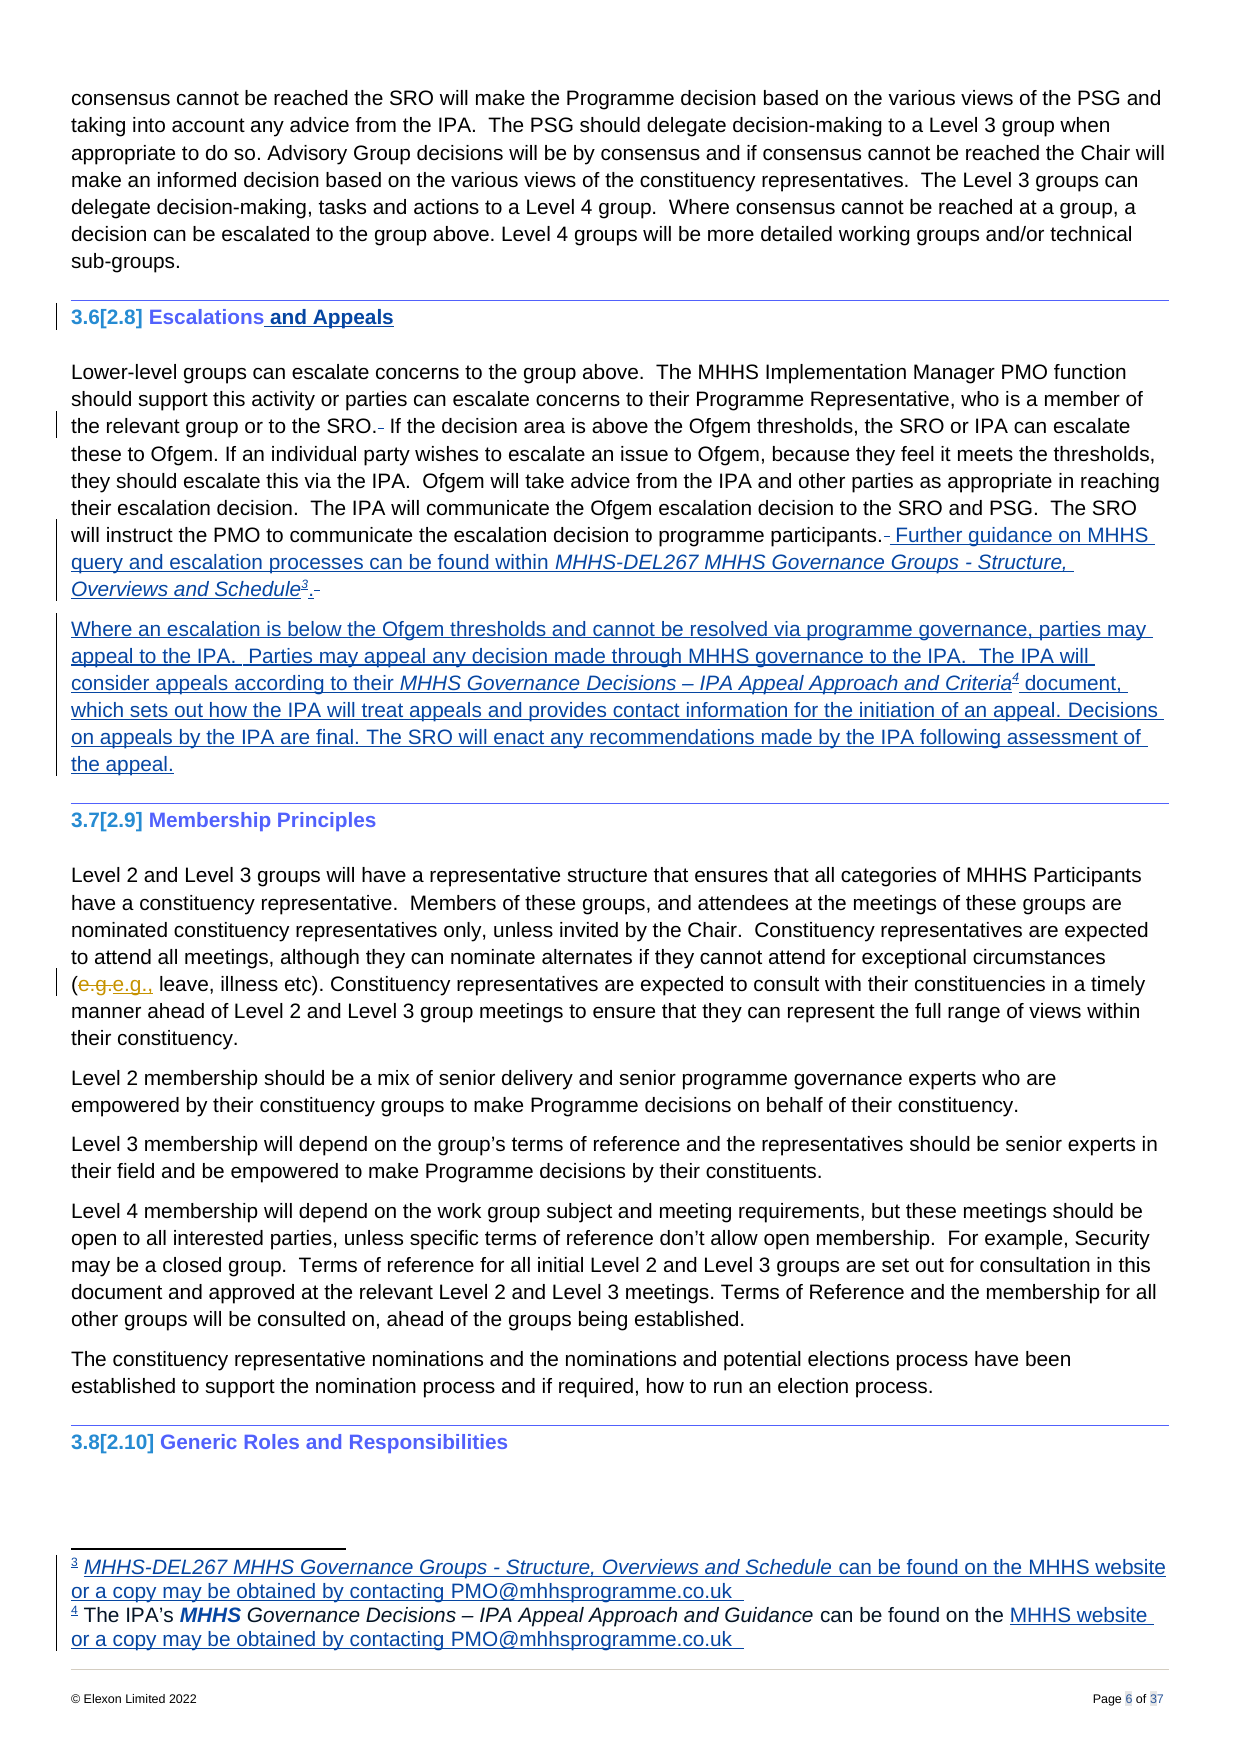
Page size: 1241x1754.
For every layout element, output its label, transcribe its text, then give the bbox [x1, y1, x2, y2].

list Level 2 and Level 3 groups will have a representative structure that ensures that all categories of MHHS Participants have a constituency representative. Members of these groups, and attendees at the meetings of these groups are nominated constituency representatives only, unless invited by the Chair. Constituency representatives are expected to attend all meetings, although they can nominate alternates if they cannot attend for exceptional circumstances ( leave, illness etc). Constituency representatives are expected to consult with their constituencies in a timely manner ahead of Level 2 and Level 3 group meetings to ensure that they can represent the full range of views within their constituency. [71, 860, 1169, 1050]
list The constituency representative nominations and the nominations and potential elections process have been established to support the nomination process and if required, how to run an election process. [71, 1343, 1169, 1398]
list Level 3 membership will depend on the group’s terms of reference and the representatives should be senior experts in their field and be empowered to make Programme decisions by their constituents. [71, 1129, 1169, 1183]
list Level 2 membership should be a mix of senior delivery and senior programme governance experts who are empowered by their constituency groups to make Programme decisions on behalf of their constituency. [71, 1062, 1169, 1116]
subtitle Membership Principles [71, 804, 1169, 833]
list Level 4 membership will depend on the work group subject and meeting requirements, but these meetings should be open to all interested parties, unless specific terms of reference don’t allow open membership. For example, Security may be a closed group. Terms of reference for all initial Level 2 and Level 3 groups are set out for consultation in this document and approved at the relevant Level 2 and Level 3 meetings. Terms of Reference and the membership for all other groups will be consulted on, ahead of the groups being established. [71, 1196, 1169, 1331]
list Lower-level groups can escalate concerns to the group above. The MHHS Implementation Manager PMO function should support this activity or parties can escalate concerns to their Programme Representative, who is a member of the relevant group or to the SRO. If the decision area is above the Ofgem thresholds, the SRO or IPA can escalate these to Ofgem. If an individual party wishes to escalate an issue to Ofgem, because they feel it meets the thresholds, they should escalate this via the IPA. Ofgem will take advice from the IPA and other parties as appropriate in reaching their escalation decision. The IPA will communicate the Ofgem escalation decision to the SRO and PSG. The SRO will instruct the PMO to communicate the escalation decision to programme participants. [71, 357, 1169, 601]
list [71, 83, 1169, 273]
subtitle Generic Roles and Responsibilities [71, 1426, 1169, 1455]
subtitle Escalations [71, 301, 1169, 330]
